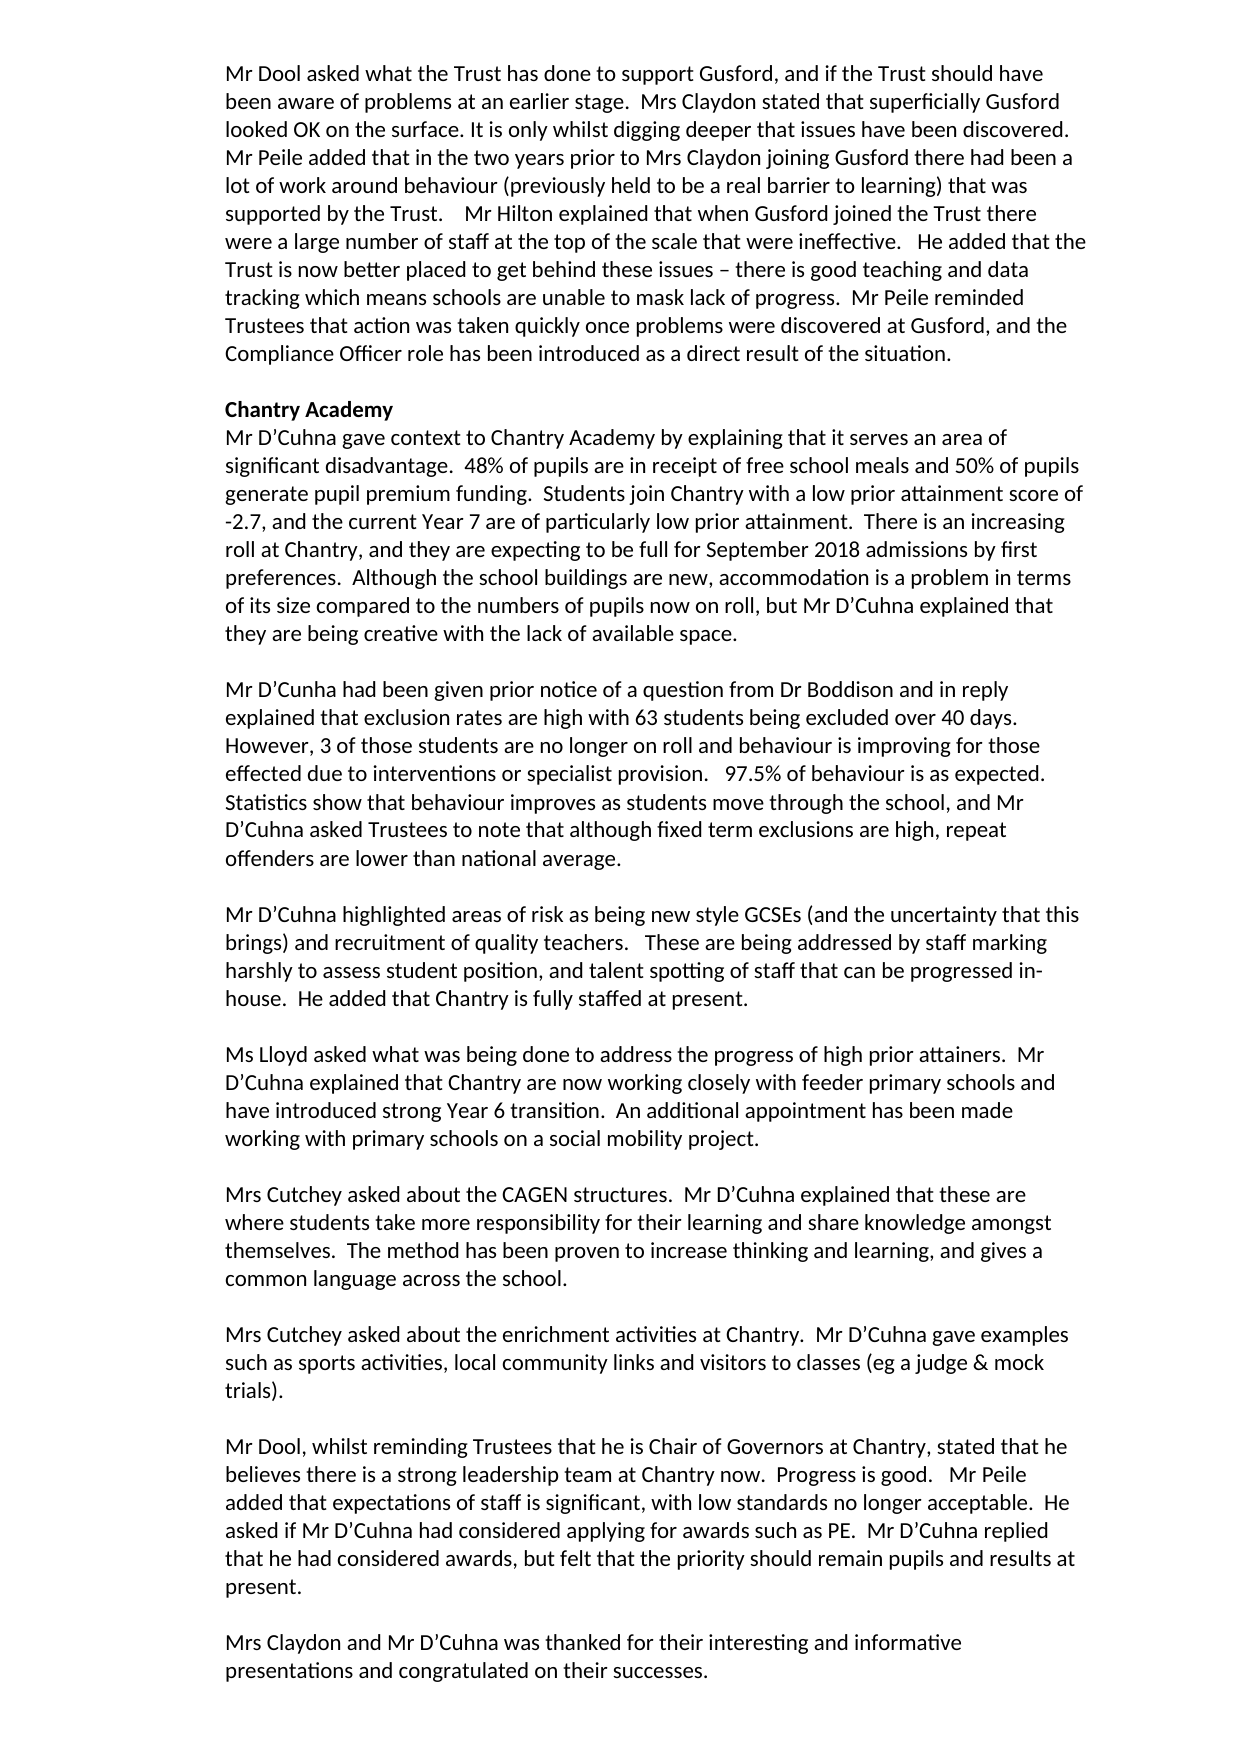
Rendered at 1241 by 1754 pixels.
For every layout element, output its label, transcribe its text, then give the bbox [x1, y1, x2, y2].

text Mr D’Cuhna gave context to Chantry Academy by explaining that it serves an area of significant disadvantage. 48% of pupils are in receipt of free school meals and 50% of pupils generate pupil premium funding. Students join Chantry with a low prior attainment score of -2.7, and the current Year 7 are of particularly low prior attainment. There is an increasing roll at Chantry, and they are expecting to be full for September 2018 admissions by first preferences. Although the school buildings are new, accommodation is a problem in terms of its size compared to the numbers of pupils now on roll, but Mr D’Cuhna explained that they are being creative with the lack of available space. [225, 423, 1090, 647]
text Chantry Academy [150, 395, 1090, 423]
text Mr Dool asked what the Trust has done to support Gusford, and if the Trust should have been aware of problems at an earlier stage. Mrs Claydon stated that superficially Gusford looked OK on the surface. It is only whilst digging deeper that issues have been discovered. Mr Peile added that in the two years prior to Mrs Claydon joining Gusford there had been a lot of work around behaviour (previously held to be a real barrier to learning) that was supported by the Trust. Mr Hilton explained that when Gusford joined the Trust there were a large number of staff at the top of the scale that were ineffective. He added that the Trust is now better placed to get behind these issues – there is good teaching and data tracking which means schools are unable to mask lack of progress. Mr Peile reminded Trustees that action was taken quickly once problems were discovered at Gusford, and the Compliance Officer role has been introduced as a direct result of the situation. [225, 59, 1090, 367]
text Mrs Cutchey asked about the CAGEN structures. Mr D’Cuhna explained that these are where students take more responsibility for their learning and share knowledge amongst themselves. The method has been proven to increase thinking and learning, and gives a common language across the school. [225, 1180, 1090, 1292]
text Mrs Claydon and Mr D’Cuhna was thanked for their interesting and informative presentations and congratulated on their successes. [225, 1628, 1090, 1684]
text Mrs Cutchey asked about the enrichment activities at Chantry. Mr D’Cuhna gave examples such as sports activities, local community links and visitors to classes (eg a judge & mock trials). [225, 1320, 1090, 1404]
text Mr Dool, whilst reminding Trustees that he is Chair of Governors at Chantry, stated that he believes there is a strong leadership team at Chantry now. Progress is good. Mr Peile added that expectations of staff is significant, with low standards no longer acceptable. He asked if Mr D’Cuhna had considered applying for awards such as PE. Mr D’Cuhna replied that he had considered awards, but felt that the priority should remain pupils and results at present. [225, 1432, 1090, 1600]
text Mr D’Cunha had been given prior notice of a question from Dr Boddison and in reply explained that exclusion rates are high with 63 students being excluded over 40 days. However, 3 of those students are no longer on roll and behaviour is improving for those effected due to interventions or specialist provision. 97.5% of behaviour is as expected. Statistics show that behaviour improves as students move through the school, and Mr D’Cuhna asked Trustees to note that although fixed term exclusions are high, repeat offenders are lower than national average. [225, 676, 1090, 872]
text Ms Lloyd asked what was being done to address the progress of high prior attainers. Mr D’Cuhna explained that Chantry are now working closely with feeder primary schools and have introduced strong Year 6 transition. An additional appointment has been made working with primary schools on a social mobility project. [225, 1040, 1090, 1152]
text Mr D’Cuhna highlighted areas of risk as being new style GCSEs (and the uncertainty that this brings) and recruitment of quality teachers. These are being addressed by staff marking harshly to assess student position, and talent spotting of staff that can be progressed in-house. He added that Chantry is fully staffed at present. [225, 900, 1090, 1012]
